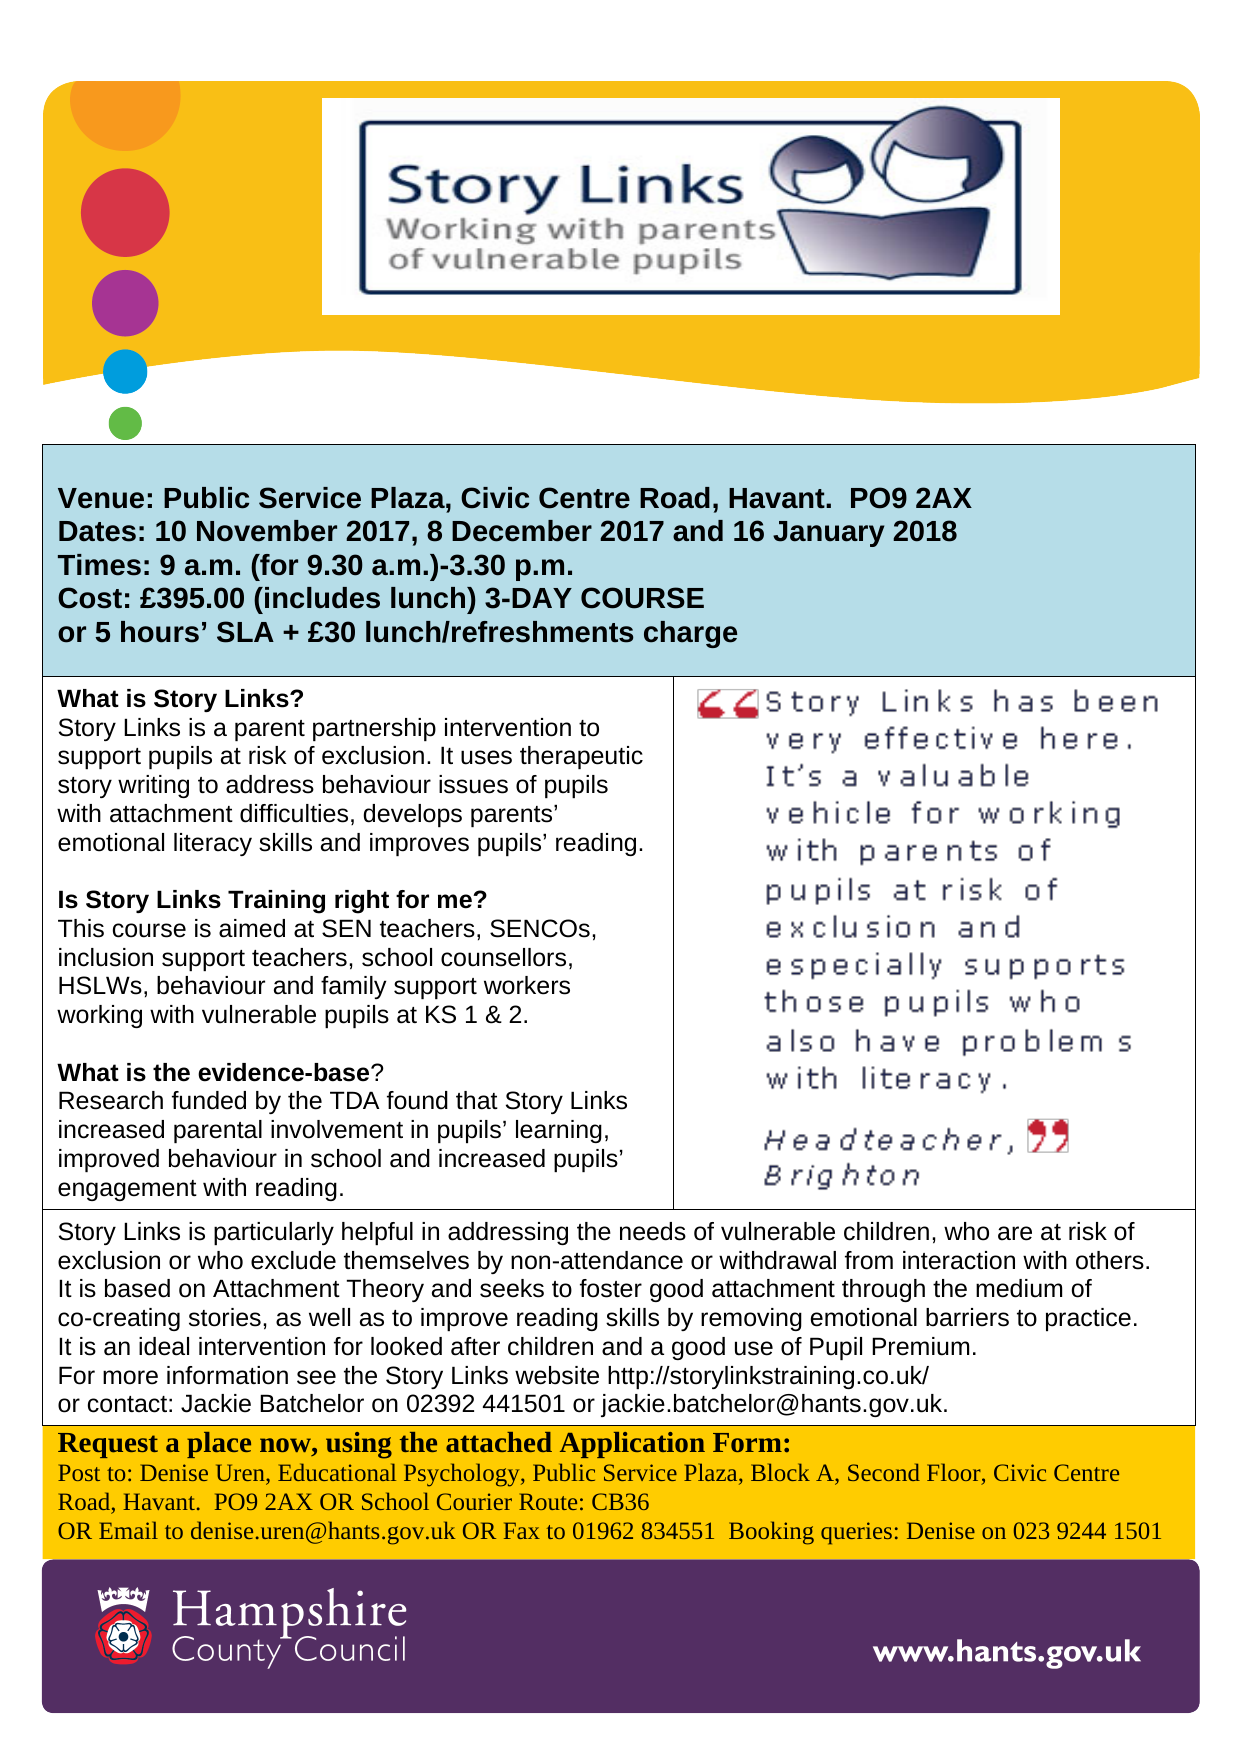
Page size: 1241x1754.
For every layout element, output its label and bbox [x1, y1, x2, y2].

picture [0, 39, 1241, 512]
picture [0, 1559, 1241, 1754]
